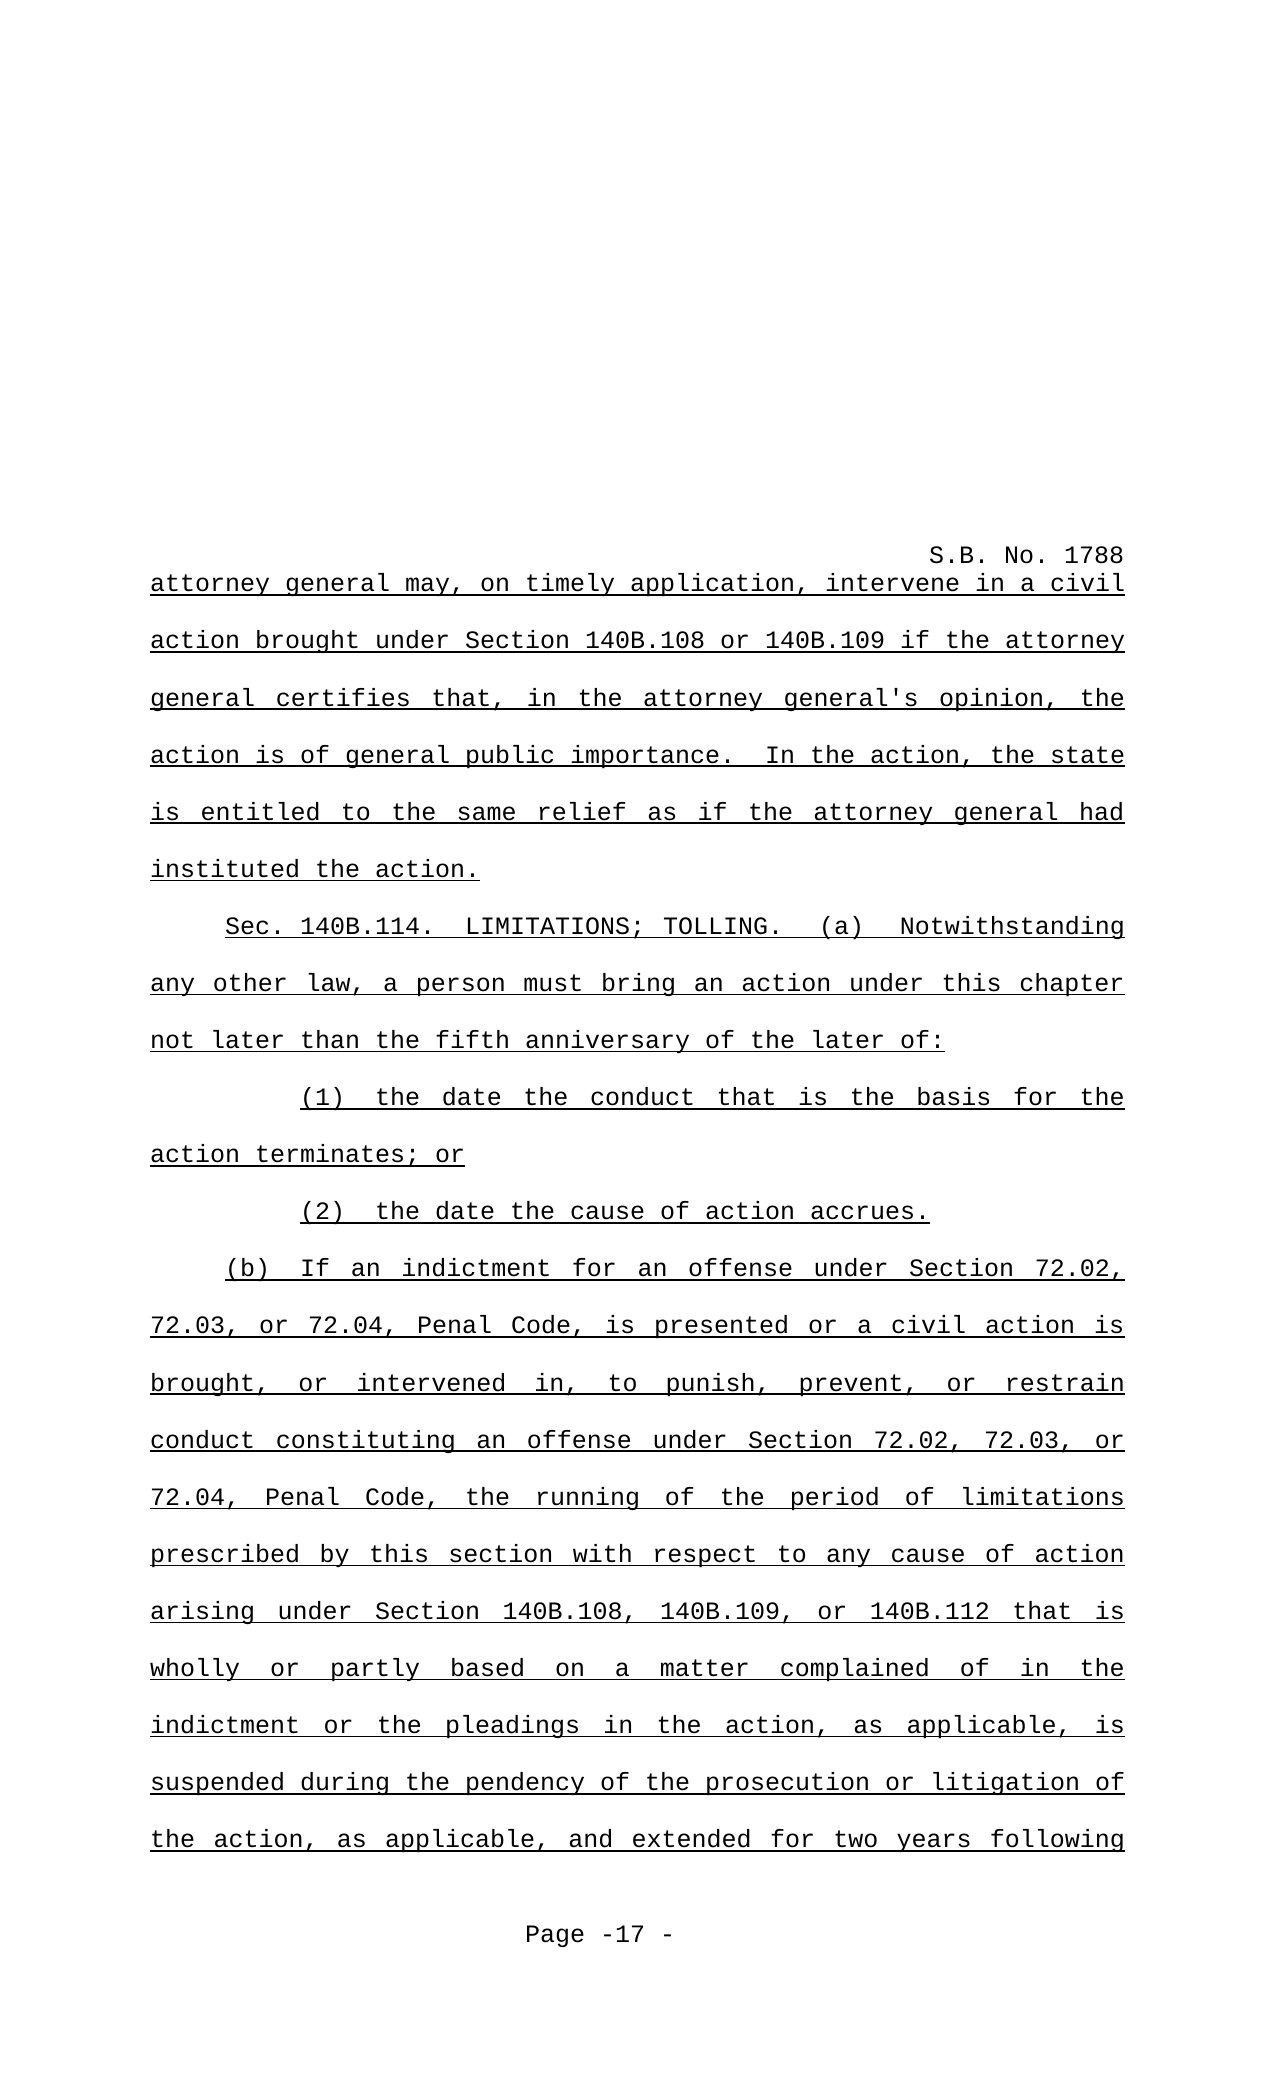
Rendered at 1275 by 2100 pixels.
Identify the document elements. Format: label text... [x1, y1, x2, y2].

text Sec. 140B.114. LIMITATIONS; TOLLING. (a) Notwithstanding any other law, a person must bring an action under this chapter not later than the fifth anniversary of the later of: [150, 995, 1125, 1056]
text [150, 1795, 1125, 1850]
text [150, 571, 1125, 594]
text (1) the date the conduct that is the basis for the action terminates; or [150, 1084, 1125, 1170]
text (2) the date the cause of action accrues. [150, 1199, 1125, 1227]
text Sec. 140B.114. LIMITATIONS; TOLLING. (a) Notwithstanding any other law, a person must bring an action under this chapter not later than the fifth anniversary of the later of: [150, 913, 1125, 994]
